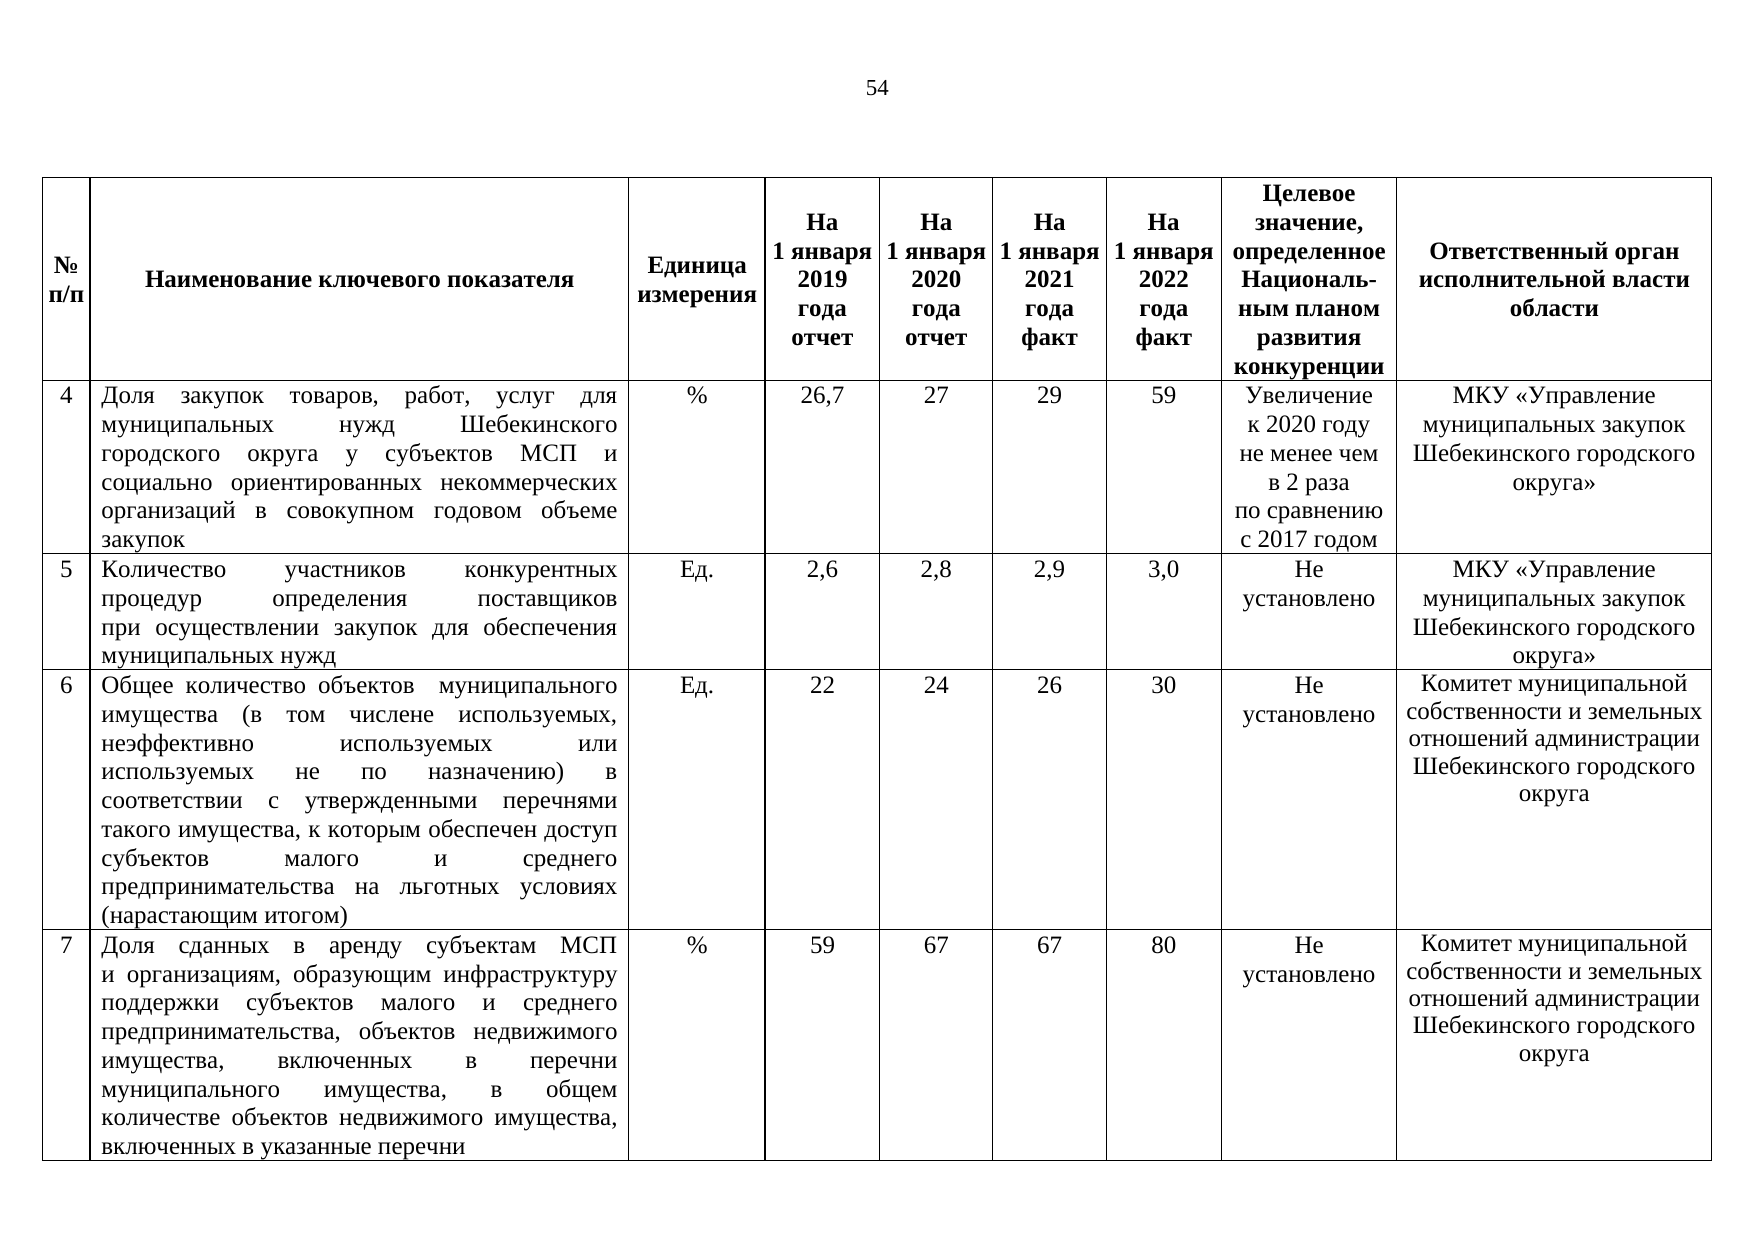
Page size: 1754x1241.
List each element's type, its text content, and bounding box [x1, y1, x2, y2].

table_cell Ед. [629, 670, 764, 929]
table_cell Комитет муниципальной собственности и земельных отношений администрации Шебекинского городского округа [1397, 930, 1711, 1160]
table_header На 1 января 2019 года отчет [766, 178, 879, 379]
table_cell 5 [43, 554, 89, 669]
table_cell 30 [1107, 670, 1221, 929]
table_cell 2,8 [880, 554, 992, 669]
table_cell Комитет муниципальной собственности и земельных отношений администрации Шебекинского городского округа [1397, 670, 1711, 929]
table_cell Не установлено [1222, 670, 1396, 929]
table_cell 2,6 [766, 554, 879, 669]
table_cell 80 [1107, 930, 1221, 1160]
table_header На 1 января 2022 года факт [1107, 178, 1221, 379]
table_cell 24 [880, 670, 992, 929]
table_header № п/п [43, 178, 89, 379]
table_cell 59 [1107, 381, 1221, 553]
table_cell Не установлено [1222, 554, 1396, 669]
table_cell МКУ «Управление муниципальных закупок Шебекинского городского округа» [1397, 381, 1711, 553]
table_header На 1 января 2021 года факт [993, 178, 1106, 379]
table_cell 67 [993, 930, 1106, 1160]
table_header Наименование ключевого показателя [91, 178, 628, 379]
table_header Целевое значение, определенное Националь-ным планом развития конкуренции [1222, 178, 1396, 379]
table_cell 26 [993, 670, 1106, 929]
table_cell Не установлено [1222, 930, 1396, 1160]
table_header Единица измерения [629, 178, 764, 379]
table_cell 3,0 [1107, 554, 1221, 669]
table_cell Доля закупок товаров, работ, услуг для муниципальных нужд Шебекинского городского округа у субъектов МСП и социально ориентированных некоммерческих организаций в совокупном годовом объеме закупок [91, 381, 628, 553]
table_header На 1 января 2020 года отчет [880, 178, 992, 379]
table_cell 2,9 [993, 554, 1106, 669]
table_cell 26,7 [766, 381, 879, 553]
table_cell 29 [993, 381, 1106, 553]
table_cell % [629, 930, 764, 1160]
table_cell % [629, 381, 764, 553]
table_cell Количество участников конкурентных процедур определения поставщиков при осуществлении закупок для обеспечения муниципальных нужд [91, 554, 628, 669]
table_header Ответственный орган исполнительной власти области [1397, 178, 1711, 379]
table_cell 27 [880, 381, 992, 553]
table_cell 59 [766, 930, 879, 1160]
table_cell 22 [766, 670, 879, 929]
table_cell 4 [43, 381, 89, 553]
table_cell МКУ «Управление муниципальных закупок Шебекинского городского округа» [1397, 554, 1711, 669]
table_cell Ед. [629, 554, 764, 669]
table_cell 7 [43, 930, 89, 1160]
table_cell 6 [43, 670, 89, 929]
table_cell Доля сданных в аренду субъектам МСП и организациям, образующим инфраструктуру поддержки субъектов малого и среднего предпринимательства, объектов недвижимого имущества, включенных в перечни муниципального имущества, в общем количестве объектов недвижимого имущества, включенных в указанные перечни [91, 930, 628, 1160]
table_cell Увеличение к 2020 году не менее чем в 2 раза по сравнению с 2017 годом [1222, 381, 1396, 553]
table_cell 67 [880, 930, 992, 1160]
table_cell Общее количество объектов муниципального имущества (в том числене используемых, неэффективно используемых или используемых не по назначению) в соответствии с утвержденными перечнями такого имущества, к которым обеспечен доступ субъектов малого и среднего предпринимательства на льготных условиях (нарастающим итогом) [91, 670, 628, 929]
